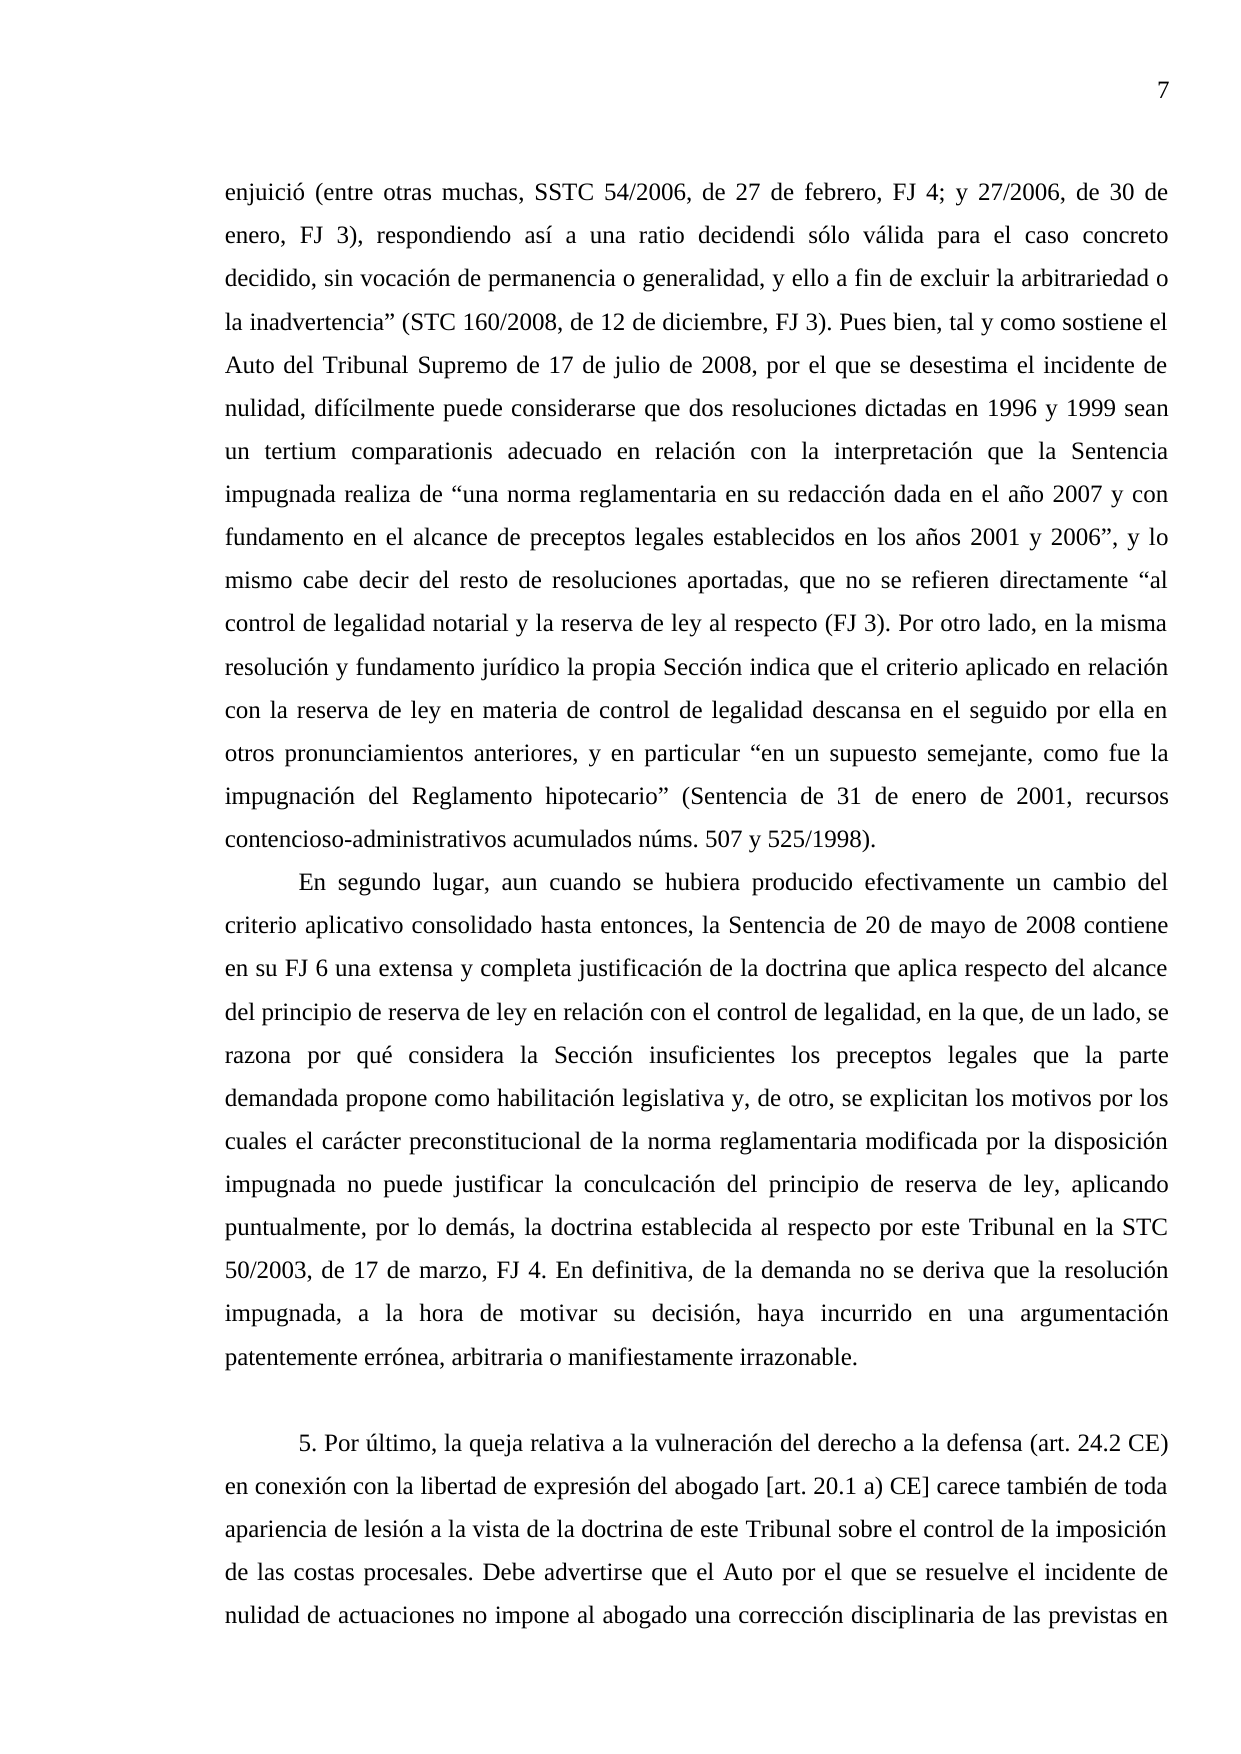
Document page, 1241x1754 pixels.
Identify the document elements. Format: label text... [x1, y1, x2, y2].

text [224, 177, 1169, 853]
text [224, 1428, 1169, 1629]
text En segundo lugar, aun cuando se hubiera producido efectivamente un cambio del criterio aplicativo consolidado hasta entonces, la Sentencia de 20 de mayo de 2008 contiene en su FJ 6 una extensa y completa justificación de la doctrina que aplica respecto del alcance del principio de reserva de ley en relación con el control de legalidad, en la que, de un lado, se razona por qué considera la Sección insuficientes los preceptos legales que la parte demandada propone como habilitación legislativa y, de otro, se explicitan los motivos por los cuales el carácter preconstitucional de la norma reglamentaria modificada por la disposición impugnada no puede justificar la conculcación del principio de reserva de ley, aplicando puntualmente, por lo demás, la doctrina establecida al respecto por este Tribunal en la STC 50/2003, de 17 de marzo, FJ 4. En definitiva, de la demanda no se deriva que la resolución impugnada, a la hora de motivar su decisión, haya incurrido en una argumentación patentemente errónea, arbitraria o manifiestamente irrazonable. [224, 867, 1169, 1370]
